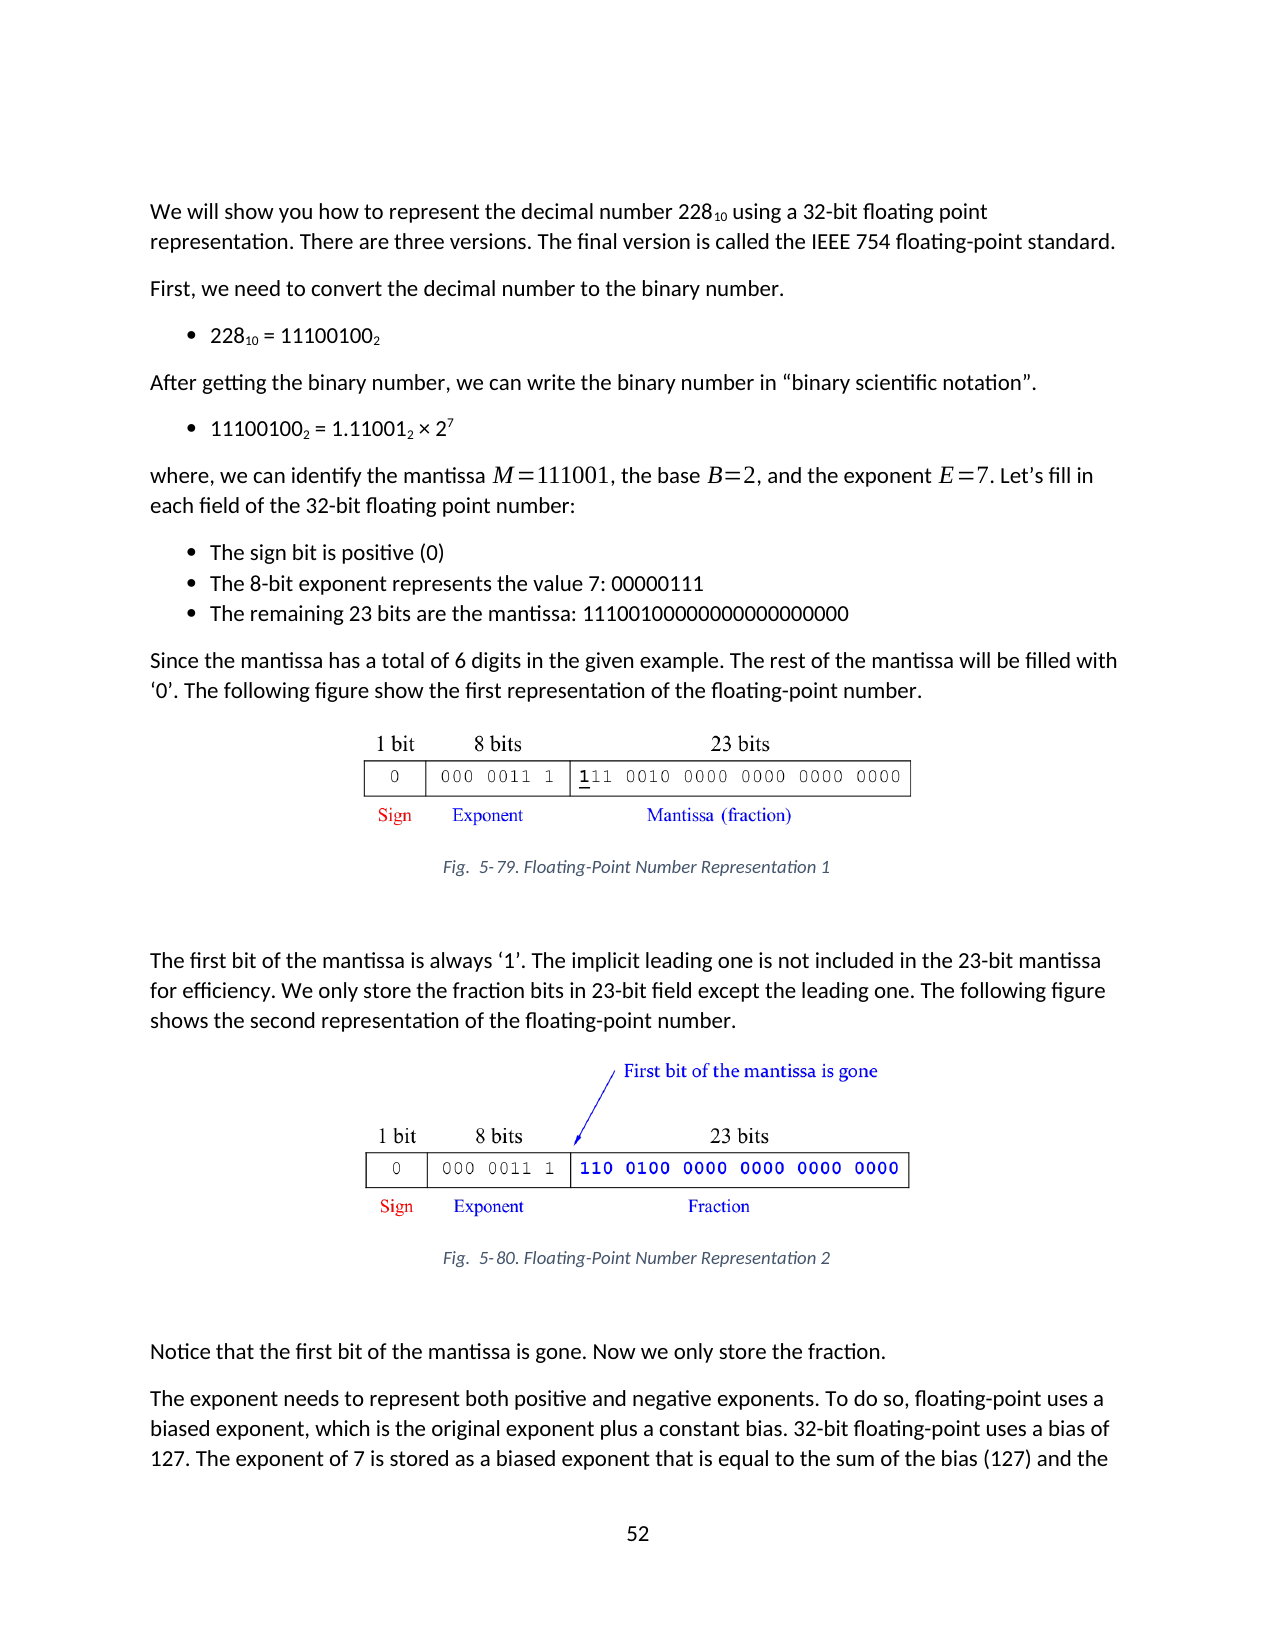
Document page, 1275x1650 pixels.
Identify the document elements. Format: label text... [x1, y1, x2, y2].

text Notice that the first bit of the mantissa is gone. Now we only store the fraction. [150, 1337, 1125, 1365]
picture [363, 722, 912, 837]
list The remaining 23 bits are the mantissa: 11100100000000000000000 [187, 599, 1125, 627]
list 111001002 = 1.110012 × 27 [187, 414, 1125, 443]
text First, we need to convert the decimal number to the binary number. [150, 274, 1125, 302]
text The first bit of the mantissa is always ‘1’. The implicit leading one is not included in the 23-bit mantissa for efficiency. We only store the fraction bits in 23-bit field except the leading one. The following figure shows the second representation of the floating-point number. [150, 946, 1125, 1034]
list The sign bit is positive (0) [187, 538, 1125, 567]
list 22810 = 111001002 [187, 321, 1125, 349]
picture [365, 1053, 910, 1228]
list The 8-bit exponent represents the value 7: 00000111 [187, 569, 1125, 597]
text Since the mantissa has a total of 6 digits in the given example. The rest of the mantissa will be filled with ‘0’. The following figure show the first representation of the floating-point number. [150, 646, 1125, 704]
text After getting the binary number, we can write the binary number in “binary scientific notation”. [150, 368, 1125, 396]
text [150, 1384, 1125, 1472]
text We will show you how to represent the decimal number 22810 using a 32-bit floating point representation. There are three versions. The final version is called the IEEE 754 floating-point standard. [150, 197, 1125, 255]
text where, we can identify the mantissa , the base , and the exponent . Let’s fill in each field of the 32-bit floating point number: [150, 461, 1125, 520]
